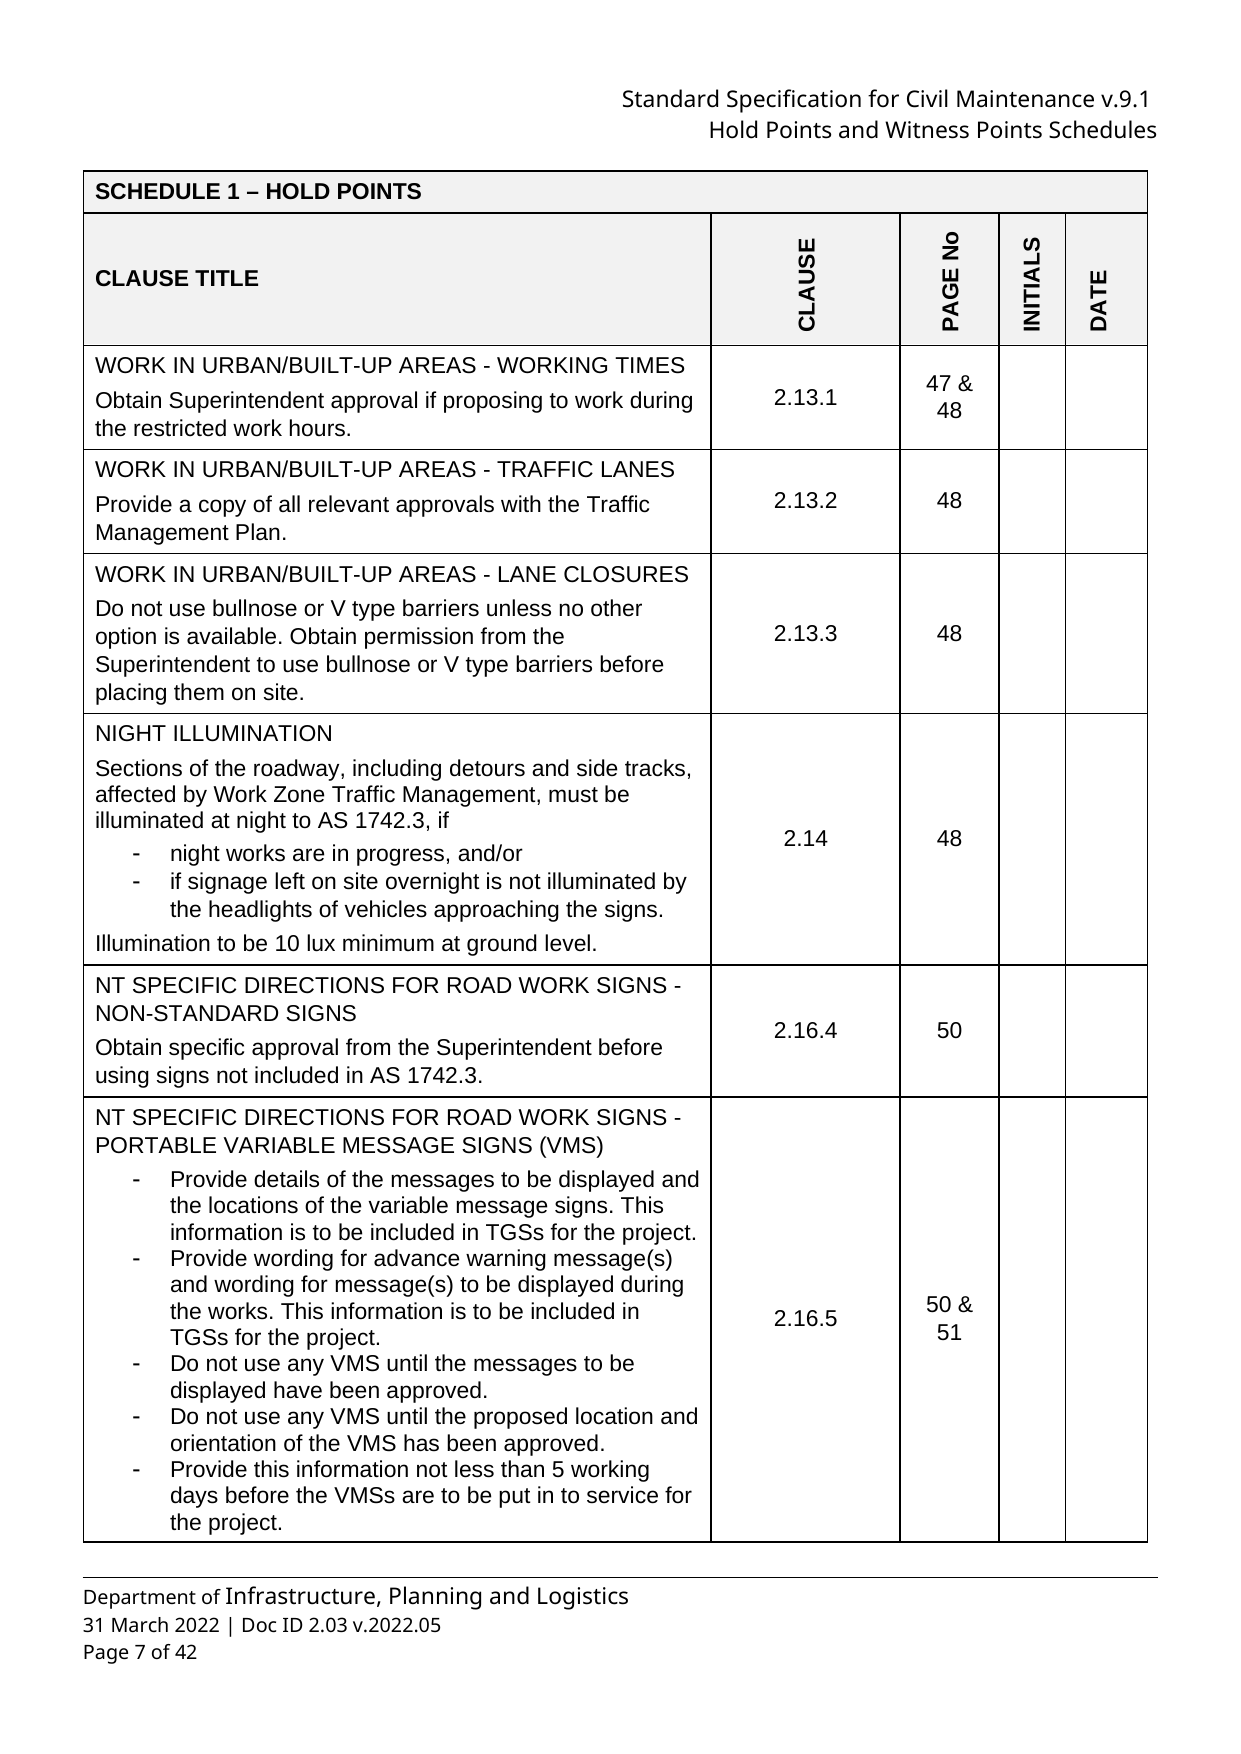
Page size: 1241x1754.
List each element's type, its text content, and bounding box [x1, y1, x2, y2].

table_cell [1066, 450, 1147, 553]
table_cell NIGHT ILLUMINATION Sections of the roadway, including detours and side tracks, affected by Work Zone Traffic Management, must be illuminated at night to AS 1742.3, if night works are in progress, and/or if signage left on site overnight is not illuminated by the headlights of vehicles approaching the signs. Illumination to be 10 lux minimum at ground level. [84, 714, 710, 964]
table_cell [1000, 346, 1065, 449]
table_cell [1000, 554, 1065, 713]
table_cell PAGE No [901, 214, 998, 344]
table_cell [1066, 554, 1147, 713]
table_cell [1066, 346, 1147, 449]
table_cell 48 [901, 554, 998, 713]
table_cell WORK IN URBAN/BUILT-UP AREAS - WORKING TIMES Obtain Superintendent approval if proposing to work during the restricted work hours. [84, 346, 710, 449]
table_cell [1066, 714, 1147, 964]
table_cell 2.14 [712, 714, 899, 964]
table_cell 2.16.4 [712, 966, 899, 1096]
table_cell [1066, 966, 1147, 1096]
table_cell CLAUSE TITLE [84, 214, 710, 344]
table_header SCHEDULE 1 – HOLD POINTS [84, 172, 1147, 212]
table_cell CLAUSE [712, 214, 899, 344]
table_cell [1000, 966, 1065, 1096]
table_cell 50 & 51 [901, 1098, 998, 1541]
table_cell 2.13.2 [712, 450, 899, 553]
table_cell NT SPECIFIC DIRECTIONS FOR ROAD WORK SIGNS - PORTABLE VARIABLE MESSAGE SIGNS (VMS) Provide details of the messages to be displayed and the locations of the variable message signs. This information is to be included in TGSs for the project. Provide wording for advance warning message(s) and wording for message(s) to be displayed during the works. This information is to be included in TGSs for the project. Do not use any VMS until the messages to be displayed have been approved. Do not use any VMS until the proposed location and orientation of the VMS has been approved. Provide this information not less than 5 working days before the VMSs are to be put in to service for the project. [84, 1098, 710, 1541]
table_cell 2.16.5 [712, 1098, 899, 1541]
table_cell 47 & 48 [901, 346, 998, 449]
table_cell [1066, 1098, 1147, 1541]
table_cell [1000, 714, 1065, 964]
table_cell 2.13.1 [712, 346, 899, 449]
table_cell 50 [901, 966, 998, 1096]
table_cell [1000, 1098, 1065, 1541]
table_cell [1000, 450, 1065, 553]
table_cell DATE [1066, 214, 1147, 344]
table_cell INITIALS [1000, 214, 1065, 344]
table_cell 2.13.3 [712, 554, 899, 713]
table_cell WORK IN URBAN/BUILT-UP AREAS - LANE CLOSURES Do not use bullnose or V type barriers unless no other option is available. Obtain permission from the Superintendent to use bullnose or V type barriers before placing them on site. [84, 554, 710, 713]
table_cell 48 [901, 714, 998, 964]
table_cell NT SPECIFIC DIRECTIONS FOR ROAD WORK SIGNS - NON-STANDARD SIGNS Obtain specific approval from the Superintendent before using signs not included in AS 1742.3. [84, 966, 710, 1096]
table_cell 48 [901, 450, 998, 553]
table_cell WORK IN URBAN/BUILT-UP AREAS - TRAFFIC LANES Provide a copy of all relevant approvals with the Traffic Management Plan. [84, 450, 710, 553]
